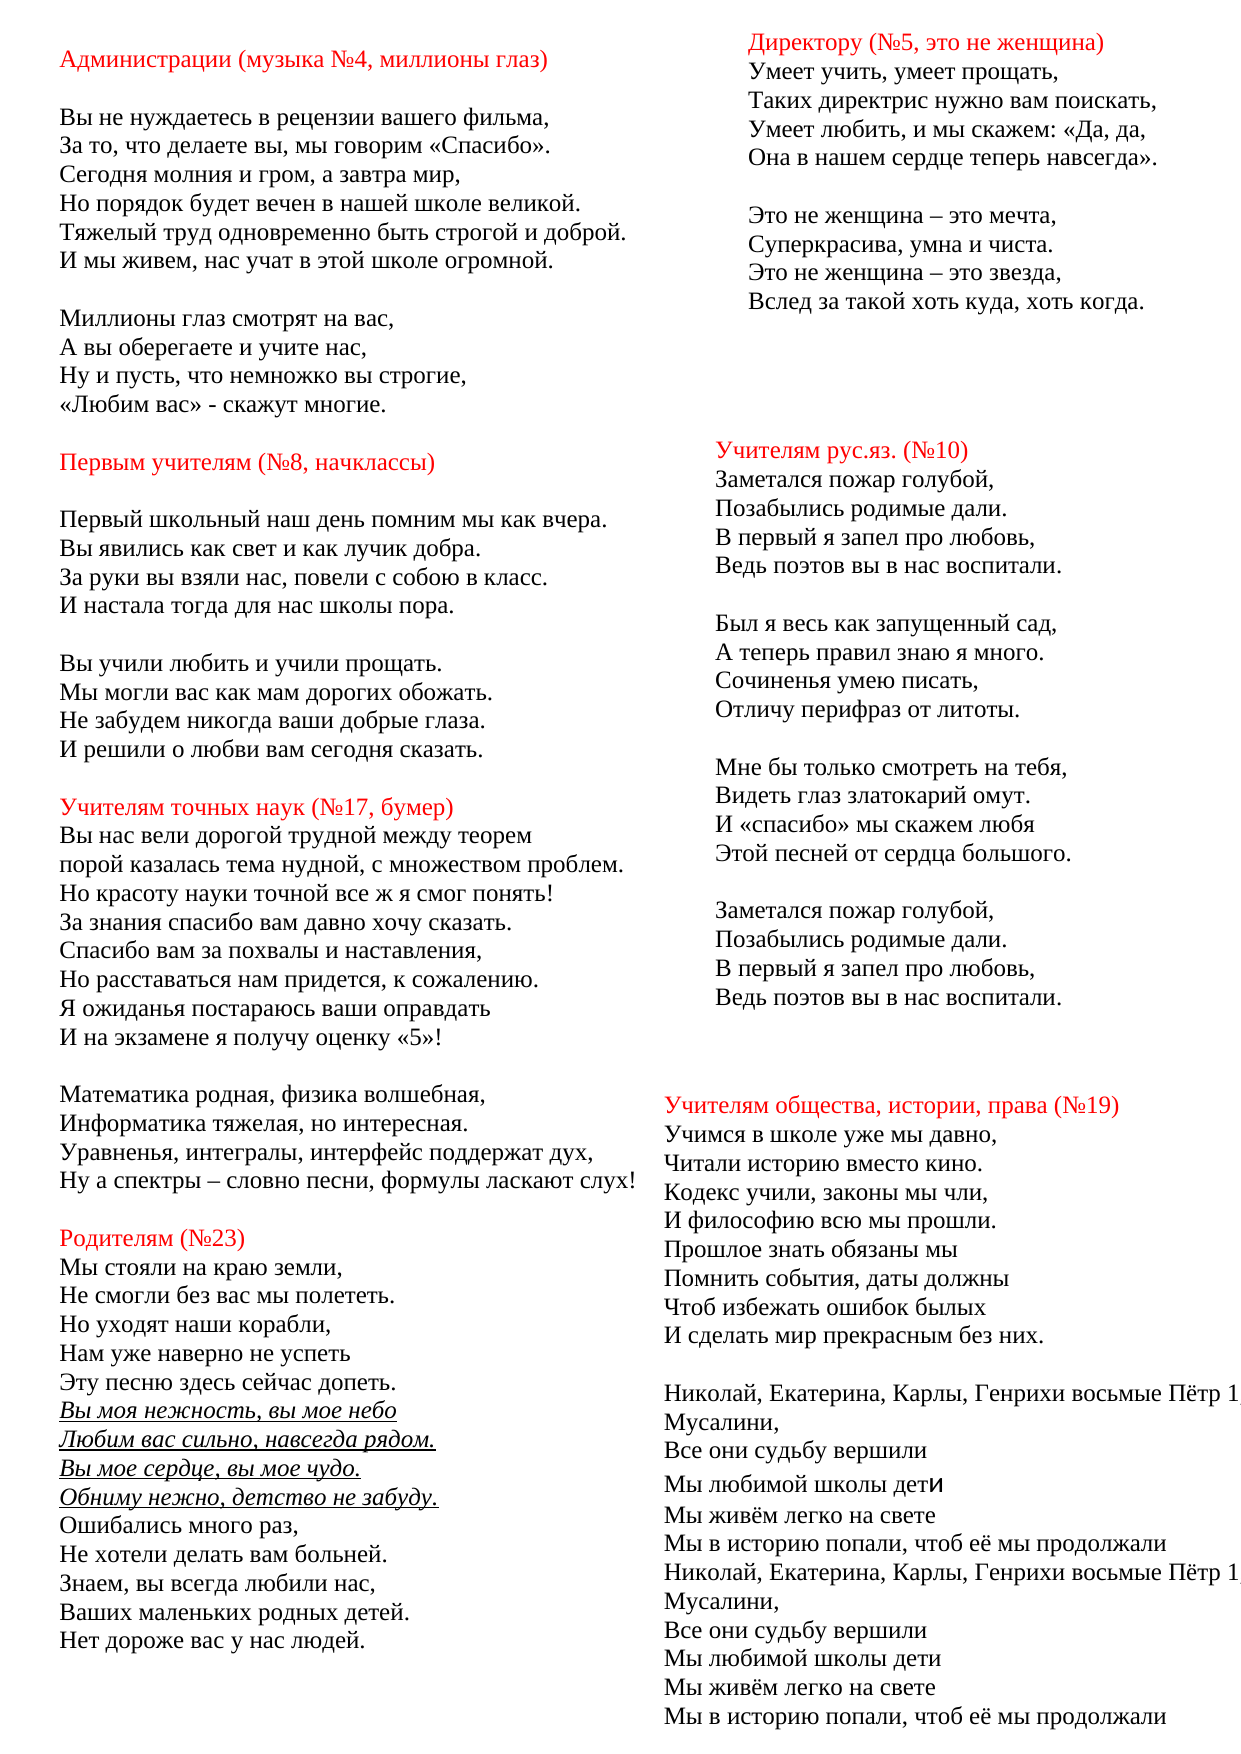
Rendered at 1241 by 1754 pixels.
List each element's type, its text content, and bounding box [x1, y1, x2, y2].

text Не забудем никогда ваши добрые глаза. [59, 706, 700, 734]
text Уравненья, интегралы, интерфейс поддержат дух, [59, 1137, 648, 1166]
text Учителям точных наук (№17, бумер) [59, 792, 700, 821]
text Не смогли без вас мы полететь. [59, 1281, 648, 1309]
text Ошибались много раз, [59, 1511, 648, 1539]
text Мы стояли на краю земли, [59, 1252, 648, 1281]
text Вы мое сердце, вы мое чудо. [59, 1453, 648, 1482]
text Эту песню здесь сейчас допеть. [59, 1367, 648, 1396]
text Мы могли вас как мам дорогих обожать. [59, 677, 700, 706]
text Я ожиданья постараюсь ваши оправдать [59, 993, 700, 1022]
text Но расставаться нам придется, к сожалению. [59, 964, 700, 993]
text И на экзамене я получу оценку «5»! [59, 1022, 1152, 1051]
text Вы явились как свет и как лучик добра. [59, 533, 700, 562]
text Вы моя нежность, вы мое небо [59, 1396, 648, 1424]
text За то, что делаете вы, мы говорим «Спасибо». [59, 131, 733, 159]
text Ну и пусть, что немножко вы строгие, [59, 361, 1152, 389]
text Не хотели делать вам больней. [59, 1539, 648, 1568]
text Администрации (музыка №4, миллионы глаз) [59, 44, 733, 73]
text За знания спасибо вам давно хочу сказать. [59, 907, 700, 936]
text И настала тогда для нас школы пора. [59, 591, 700, 619]
text Любим вас сильно, навсегда рядом. [59, 1424, 648, 1453]
text Математика родная, физика волшебная, [59, 1079, 1152, 1108]
text Сегодня молния и гром, а завтра мир, [59, 159, 733, 188]
text Обниму нежно, детство не забуду. [59, 1482, 648, 1511]
text Нет дороже вас у нас людей. [59, 1626, 648, 1654]
text Ваших маленьких родных детей. [59, 1597, 648, 1626]
text Вы не нуждаетесь в рецензии вашего фильма, [59, 102, 733, 131]
text Спасибо вам за похвалы и наставления, [59, 936, 700, 964]
text Вы нас вели дорогой трудной между теорем [59, 821, 700, 849]
text И решили о любви вам сегодня сказать. [59, 734, 700, 763]
text «Любим вас» - скажут многие. [59, 389, 1152, 418]
text За руки вы взяли нас, повели с собою в класс. [59, 562, 700, 591]
text Первый школьный наш день помним мы как вчера. [59, 504, 700, 533]
text Но красоту науки точной все ж я смог понять! [59, 878, 700, 907]
text Знаем, вы всегда любили нас, [59, 1568, 648, 1597]
text Но уходят наши корабли, [59, 1309, 648, 1338]
text Первым учителям (№8, начклассы) [59, 447, 700, 476]
text порой казалась тема нудной, с множеством проблем. [59, 849, 700, 878]
text Нам уже наверно не успеть [59, 1338, 648, 1367]
text Миллионы глаз смотрят на вас, [59, 303, 733, 332]
text И мы живем, нас учат в этой школе огромной. [59, 246, 733, 274]
text Вы учили любить и учили прощать. [59, 648, 700, 677]
text Ну а спектры – словно песни, формулы ласкают слух! [59, 1166, 648, 1194]
text Информатика тяжелая, но интересная. [59, 1108, 648, 1137]
text А вы оберегаете и учите нас, [59, 332, 1152, 361]
text Родителям (№23) [59, 1223, 648, 1252]
text Тяжелый труд одновременно быть строгой и доброй. [59, 217, 733, 246]
text Но порядок будет вечен в нашей школе великой. [59, 188, 733, 217]
